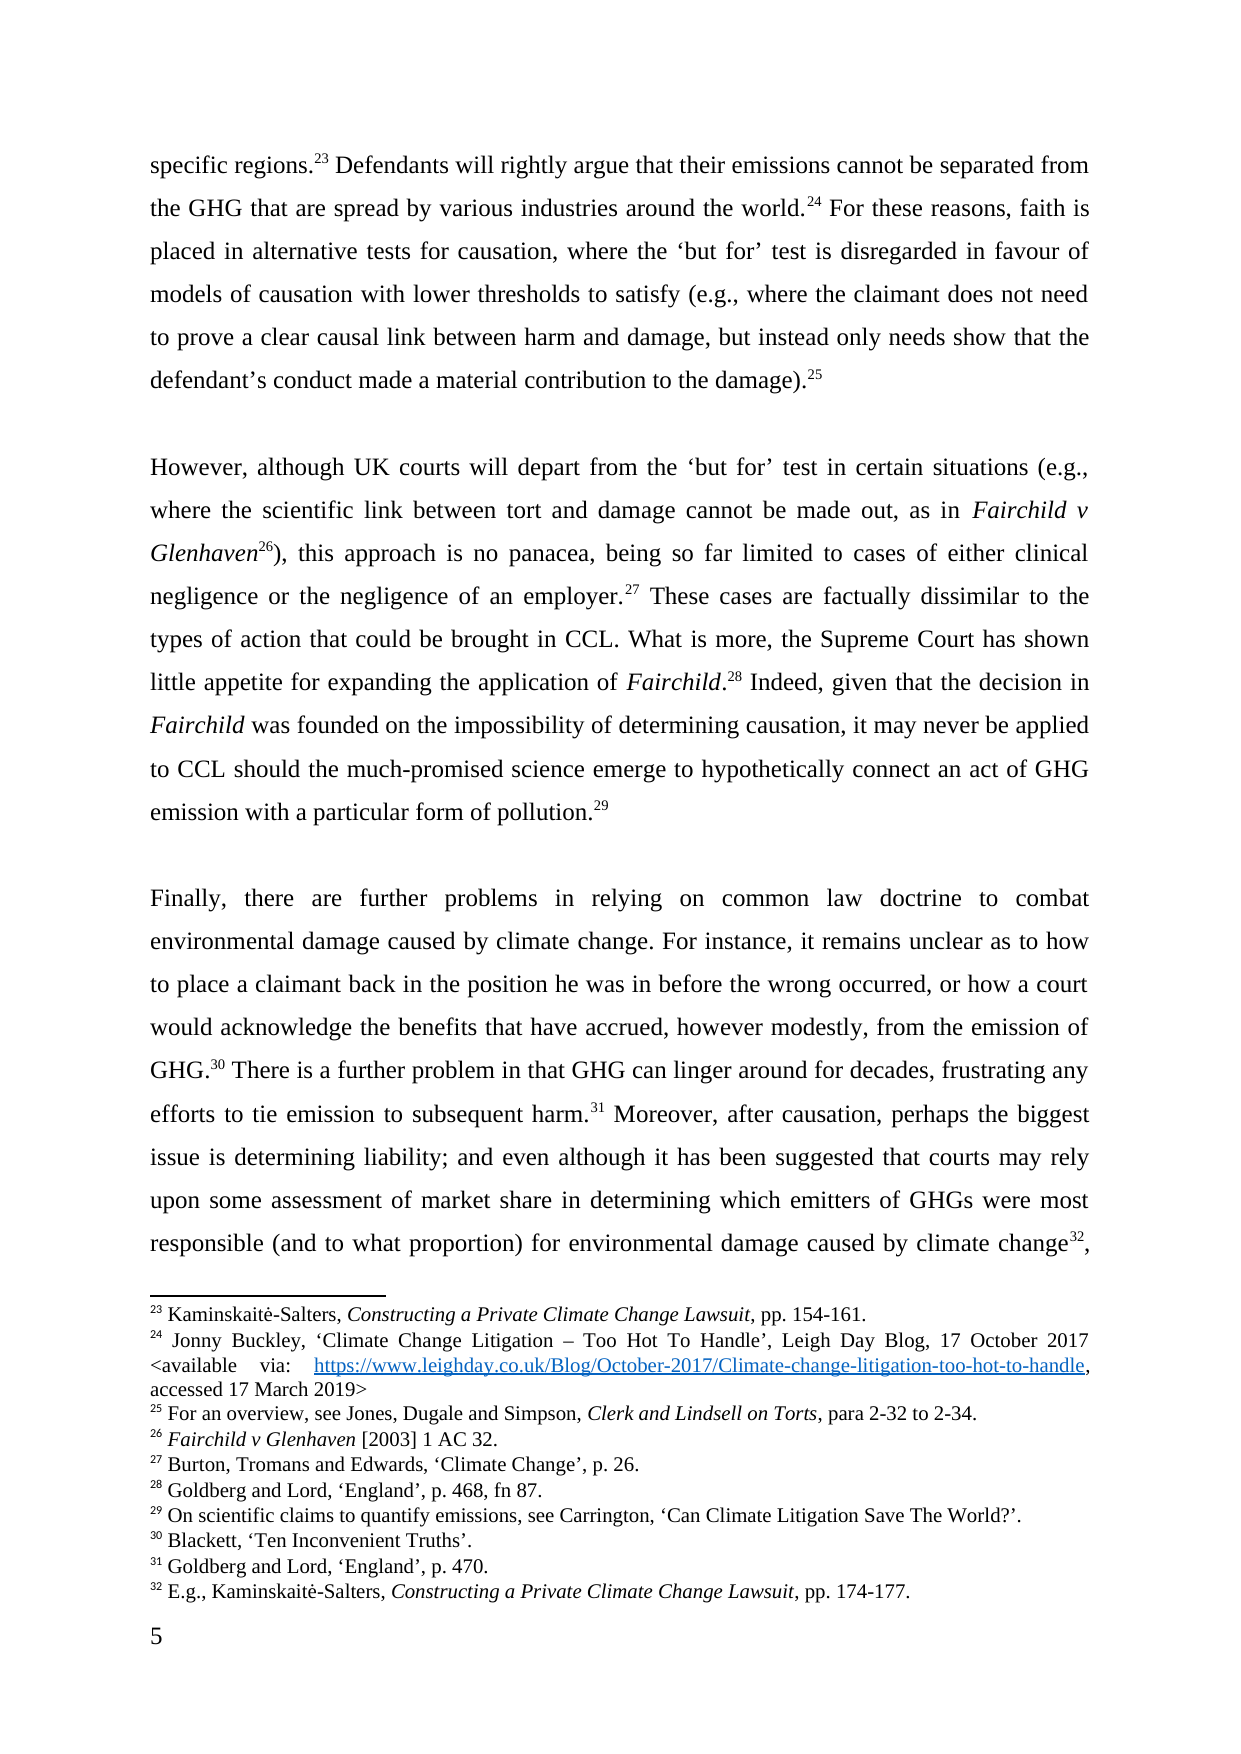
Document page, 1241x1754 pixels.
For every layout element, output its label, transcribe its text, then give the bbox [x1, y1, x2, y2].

text However, although UK courts will depart from the ‘but for’ test in certain situations (e.g., where the scientific link between tort and damage cannot be made out, as in Fairchild v Glenhaven), this approach is no panacea, being so far limited to cases of either clinical negligence or the negligence of an employer. These cases are factually dissimilar to the types of action that could be brought in CCL. What is more, the Supreme Court has shown little appetite for expanding the application of Fairchild. Indeed, given that the decision in Fairchild was founded on the impossibility of determining causation, it may never be applied to CCL should the much-promised science emerge to hypothetically connect an act of GHG emission with a particular form of pollution. [150, 452, 1090, 826]
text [150, 883, 1090, 1257]
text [150, 150, 1090, 394]
